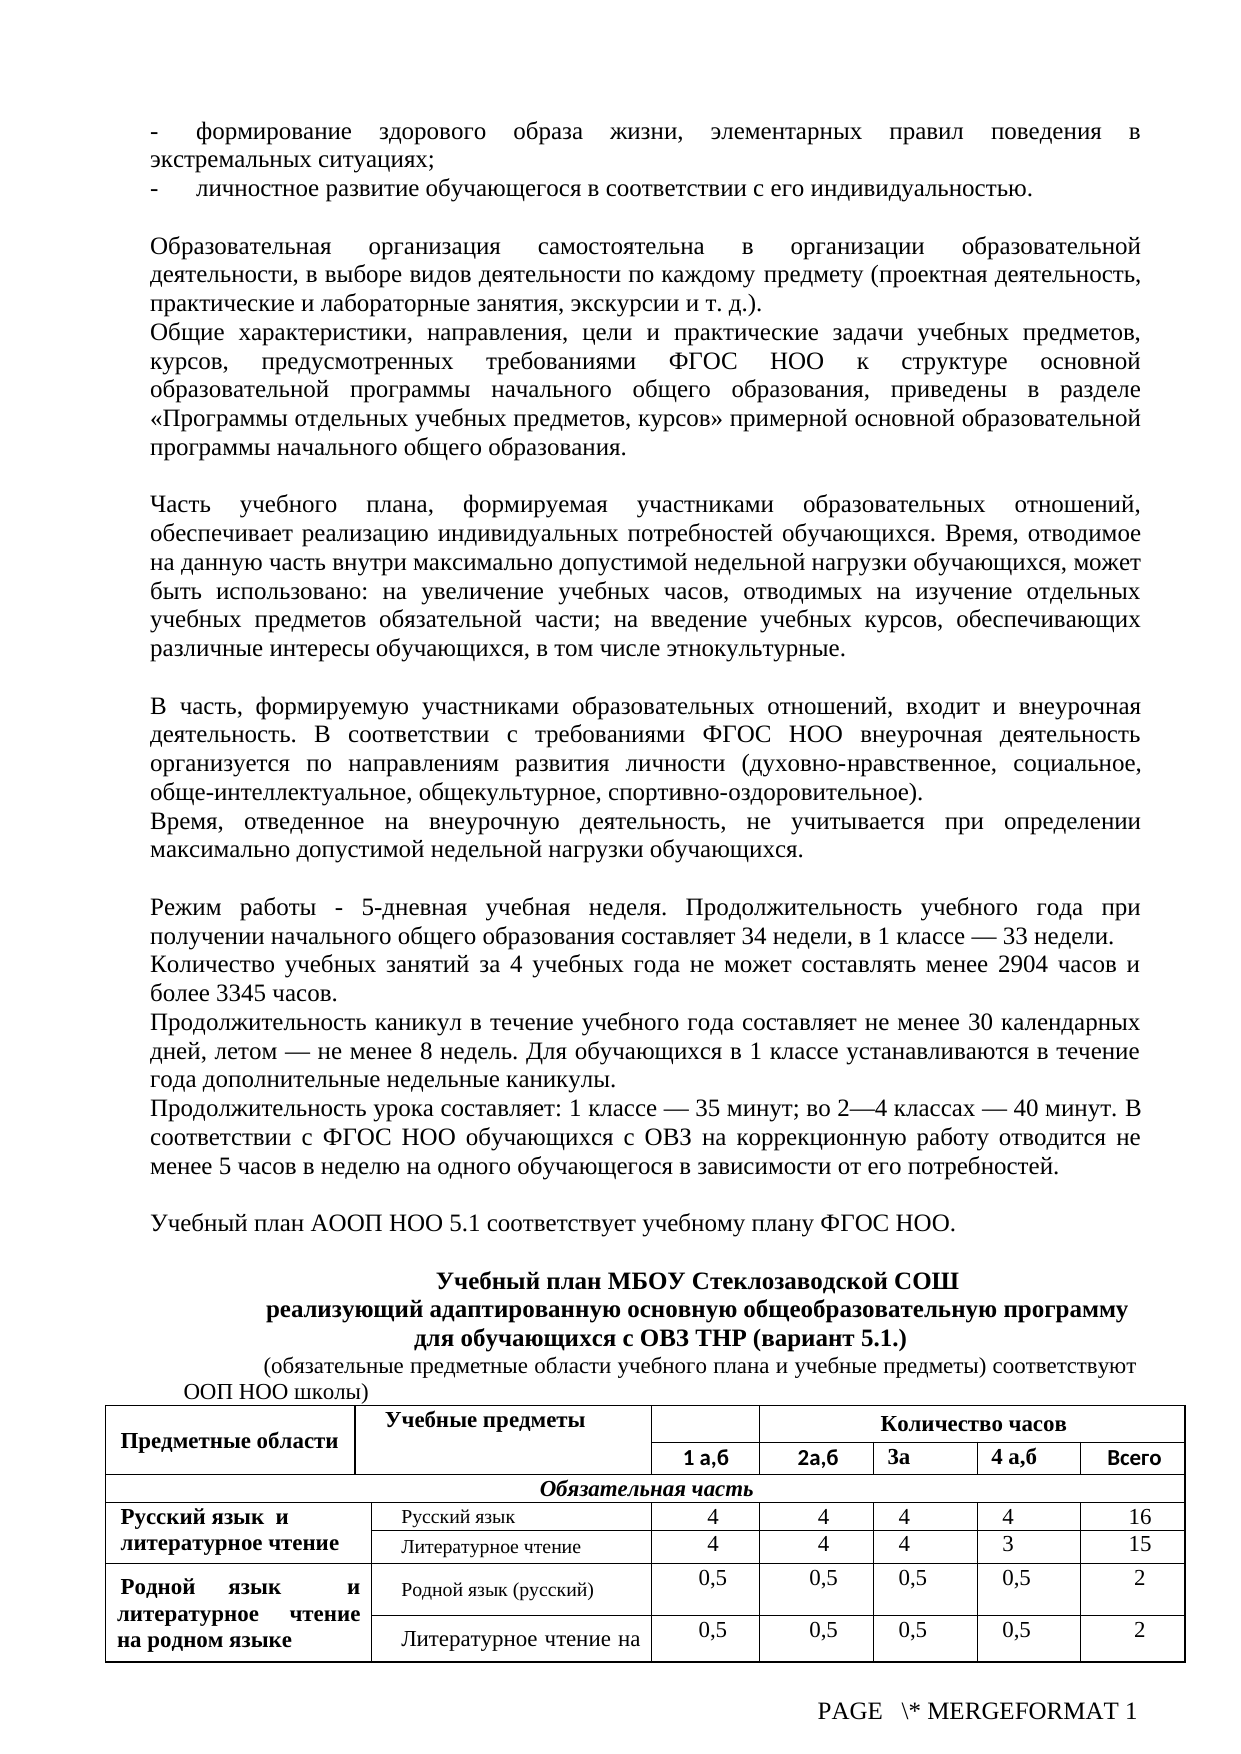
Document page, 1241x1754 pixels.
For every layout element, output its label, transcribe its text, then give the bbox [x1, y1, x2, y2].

table_cell 0,5 [760, 1616, 873, 1661]
table_cell 4 [874, 1503, 977, 1529]
table_cell 3а [874, 1443, 977, 1474]
table_cell 0,5 [652, 1616, 759, 1661]
table_cell 4 а,б [978, 1443, 1080, 1474]
table_header [652, 1406, 759, 1442]
text Количество учебных занятий за 4 учебных года не может составлять менее 2904 часов и более 3345 часов. [150, 949, 1142, 1007]
table_cell 0,5 [978, 1616, 1080, 1661]
table_cell 2а,б [760, 1443, 873, 1474]
table_cell Литературное чтение [372, 1531, 651, 1563]
text (обязательные предметные области учебного плана и учебные предметы) соответствуют ООП НОО школы) [183, 1352, 1138, 1405]
table_cell Обязательная часть [106, 1475, 1184, 1502]
table_header Учебные предметы [356, 1406, 651, 1474]
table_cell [372, 1616, 651, 1661]
table_cell 0,5 [652, 1564, 759, 1615]
table_header Предметные области [106, 1406, 354, 1474]
table_cell 0,5 [874, 1564, 977, 1615]
list часть, формируемую участниками образовательных отношений, входит и внеурочная деятельность. В соответствии с требованиями ФГОС НОО внеурочная деятельность организуется по направлениям развития личности (духовно-нравственное, социальное, обще-интеллектуальное, общекультурное, спортивно-оздоровительное). [150, 691, 1142, 806]
text Продолжительность каникул в течение учебного года составляет не менее 30 календарных дней, летом — не менее 8 недель. Для обучающихся в 1 классе устанавливаются в течение года дополнительные недельные каникулы. [150, 1007, 1142, 1093]
table_cell 15 [1081, 1531, 1184, 1563]
table_cell Русский язык и литературное чтение [106, 1503, 371, 1563]
text Общие характеристики, направления, цели и практические задачи учебных предметов, курсов, предусмотренных требованиями ФГОС НОО к структуре основной образовательной программы начального общего образования, приведены в разделе «Программы отдельных учебных предметов, курсов» примерной основной образовательной программы начального общего образования. [150, 317, 1142, 461]
table_cell Русский язык [372, 1503, 651, 1529]
text реализующий адаптированную основную общеобразовательную программу для обучающихся с ОВЗ ТНР (вариант 5.1.) [183, 1294, 1138, 1352]
table_cell Родной язык и литературное чтение на родном языке [106, 1564, 371, 1661]
text Учебный план МБОУ Стеклозаводской СОШ [183, 1266, 1138, 1294]
text Образовательная организация самостоятельна в организации образовательной деятельности, в выборе видов деятельности по каждому предмету (проектная деятельность, практические и лабораторные занятия, экскурсии и т. д.). [150, 231, 1142, 317]
text Режим работы - 5-дневная учебная неделя. Продолжительность учебного года при получении начального общего образования составляет 34 недели, в 1 классе — 33 недели. [150, 892, 1142, 949]
table_cell 4 [874, 1531, 977, 1563]
table_header Количество часов [760, 1406, 1184, 1442]
text Продолжительность урока составляет: 1 классе — 35 минут; во 2—4 классах — 40 минут. В соответствии с ФГОС НОО обучающихся с ОВЗ на коррекционную работу отводится не менее 5 часов в неделю на одного обучающегося в зависимости от его потребностей. [150, 1093, 1142, 1179]
table_cell Родной язык (русский) [372, 1564, 651, 1615]
table_cell 2 [1081, 1616, 1184, 1661]
text Учебный план АООП НОО 5.1 соответствует учебному плану ФГОС НОО. [150, 1208, 1142, 1237]
table_cell 4 [978, 1503, 1080, 1529]
table_cell 0,5 [874, 1616, 977, 1661]
table_cell 3 [978, 1531, 1080, 1563]
table_cell 16 [1081, 1503, 1184, 1529]
text Часть учебного плана, формируемая участниками образовательных отношений, обеспечивает реализацию индивидуальных потребностей обучающихся. Время, отводимое на данную часть внутри максимально допустимой недельной нагрузки обучающихся, может быть использовано: на увеличение учебных часов, отводимых на изучение отдельных учебных предметов обязательной части; на введение учебных курсов, обеспечивающих различные интересы обучающихся, в том числе этнокультурные. [150, 489, 1142, 662]
table_cell 4 [652, 1531, 759, 1563]
table_cell 4 [760, 1531, 873, 1563]
table_cell 2 [1081, 1564, 1184, 1615]
table_cell 0,5 [978, 1564, 1080, 1615]
table_cell 1 а,б [652, 1443, 759, 1474]
table_cell Всего [1081, 1443, 1184, 1474]
table_cell 4 [760, 1503, 873, 1529]
list формирование здорового образа жизни, элементарных правил поведения в экстремальных ситуациях; [150, 116, 1142, 173]
list личностное развитие обучающегося в соответствии с его индивидуальностью. [150, 173, 1142, 202]
table_cell 4 [652, 1503, 759, 1529]
text Время, отведенное на внеурочную деятельность, не учитывается при определении максимально допустимой недельной нагрузки обучающихся. [150, 806, 1142, 863]
table_cell 0,5 [760, 1564, 873, 1615]
